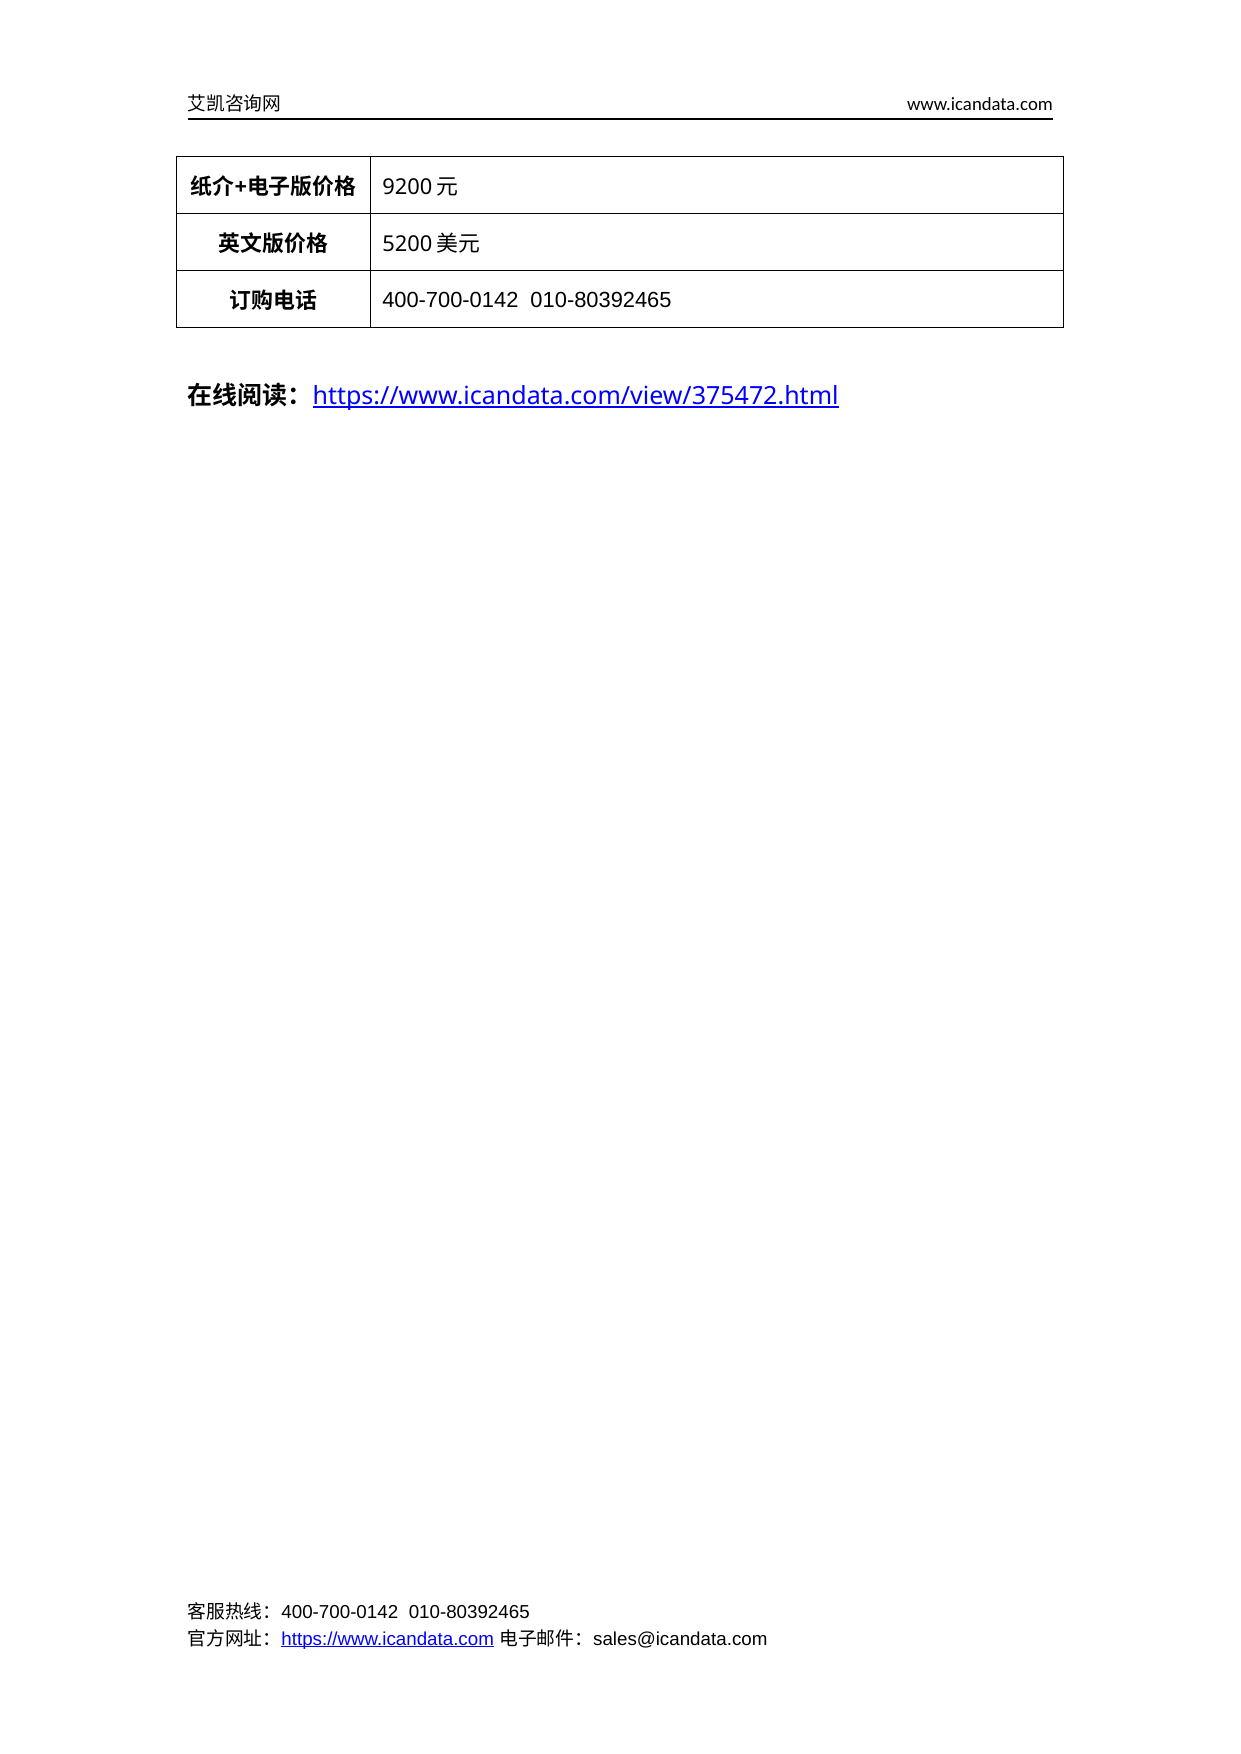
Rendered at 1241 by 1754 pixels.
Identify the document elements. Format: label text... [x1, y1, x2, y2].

text 在线阅读：https://www.icandata.com/view/375472.html [187, 361, 1053, 426]
table_cell 纸介+电子版价格 [177, 157, 370, 213]
table_cell 订购电话 [177, 271, 370, 327]
table_cell 400-700-0142 010-80392465 [371, 271, 1063, 327]
table_cell 5200美元 [371, 214, 1063, 270]
table_cell 英文版价格 [177, 214, 370, 270]
table_cell 9200元 [371, 157, 1063, 213]
